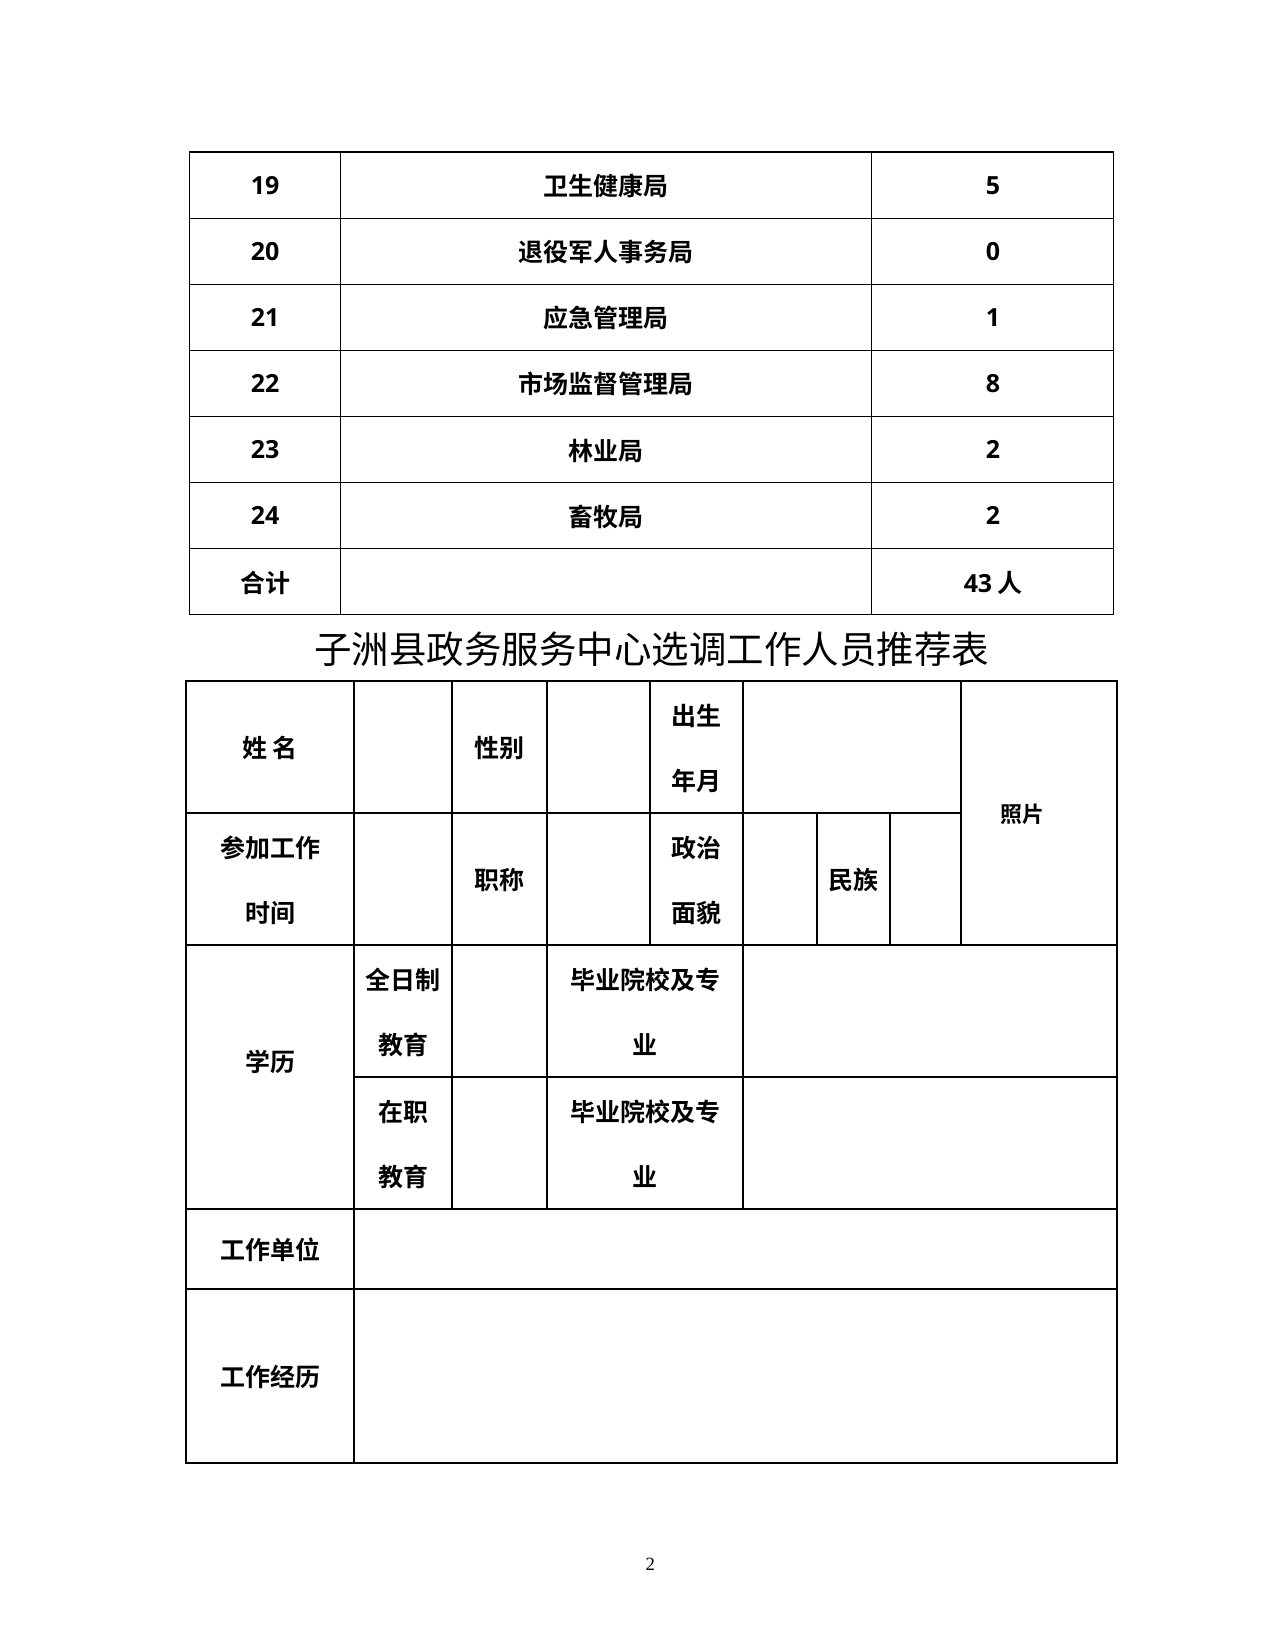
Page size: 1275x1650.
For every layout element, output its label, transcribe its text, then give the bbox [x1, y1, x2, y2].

table_cell 全日制 教育 [355, 946, 451, 1076]
table_cell 8 [872, 351, 1113, 416]
text 子洲县政务服务中心选调工作人员推荐表 [164, 615, 1139, 680]
table_cell 2 [872, 417, 1113, 482]
table_cell [744, 1078, 1116, 1208]
table_header 照片 [962, 682, 1116, 944]
table_cell 林业局 [341, 417, 871, 482]
table_cell 43人 [872, 549, 1113, 614]
table_cell 政治 面貌 [651, 814, 742, 944]
table_cell 20 [190, 219, 340, 283]
table_cell [453, 1078, 546, 1208]
table_cell [453, 946, 546, 1076]
table_cell 市场监督管理局 [341, 351, 871, 416]
table_cell [341, 549, 871, 614]
table_cell 工作经历 [187, 1290, 353, 1462]
table_header 性别 [453, 682, 546, 812]
table_cell [891, 814, 960, 944]
table_cell 21 [190, 285, 340, 349]
table_cell 应急管理局 [341, 285, 871, 349]
table_cell [744, 814, 816, 944]
table_cell 畜牧局 [341, 483, 871, 548]
table_header [355, 682, 451, 812]
table_cell 学历 [187, 946, 353, 1208]
table_cell [355, 814, 451, 944]
table_header [744, 682, 960, 812]
table_cell 5 [872, 153, 1113, 217]
table_cell 23 [190, 417, 340, 482]
table_cell 毕业院校及专业 [548, 946, 742, 1076]
table_cell [355, 1210, 1116, 1288]
table_cell 22 [190, 351, 340, 416]
table_cell 卫生健康局 [341, 153, 871, 217]
table_cell 24 [190, 483, 340, 548]
table_cell [744, 946, 1116, 1076]
table_cell 工作单位 [187, 1210, 353, 1288]
table_cell 职称 [453, 814, 546, 944]
table_cell 2 [872, 483, 1113, 548]
table_header 姓 名 [187, 682, 353, 812]
table_cell [548, 814, 649, 944]
table_cell 退役军人事务局 [341, 219, 871, 283]
table_header [548, 682, 649, 812]
table_header 出生 年月 [651, 682, 742, 812]
table_cell [355, 1290, 1116, 1462]
table_cell 1 [872, 285, 1113, 349]
table_cell 民族 [818, 814, 889, 944]
table_cell 参加工作 时间 [187, 814, 353, 944]
table_cell 19 [190, 153, 340, 217]
table_cell 毕业院校及专业 [548, 1078, 742, 1208]
table_cell 合计 [190, 549, 340, 614]
table_cell 0 [872, 219, 1113, 283]
table_cell 在职 教育 [355, 1078, 451, 1208]
